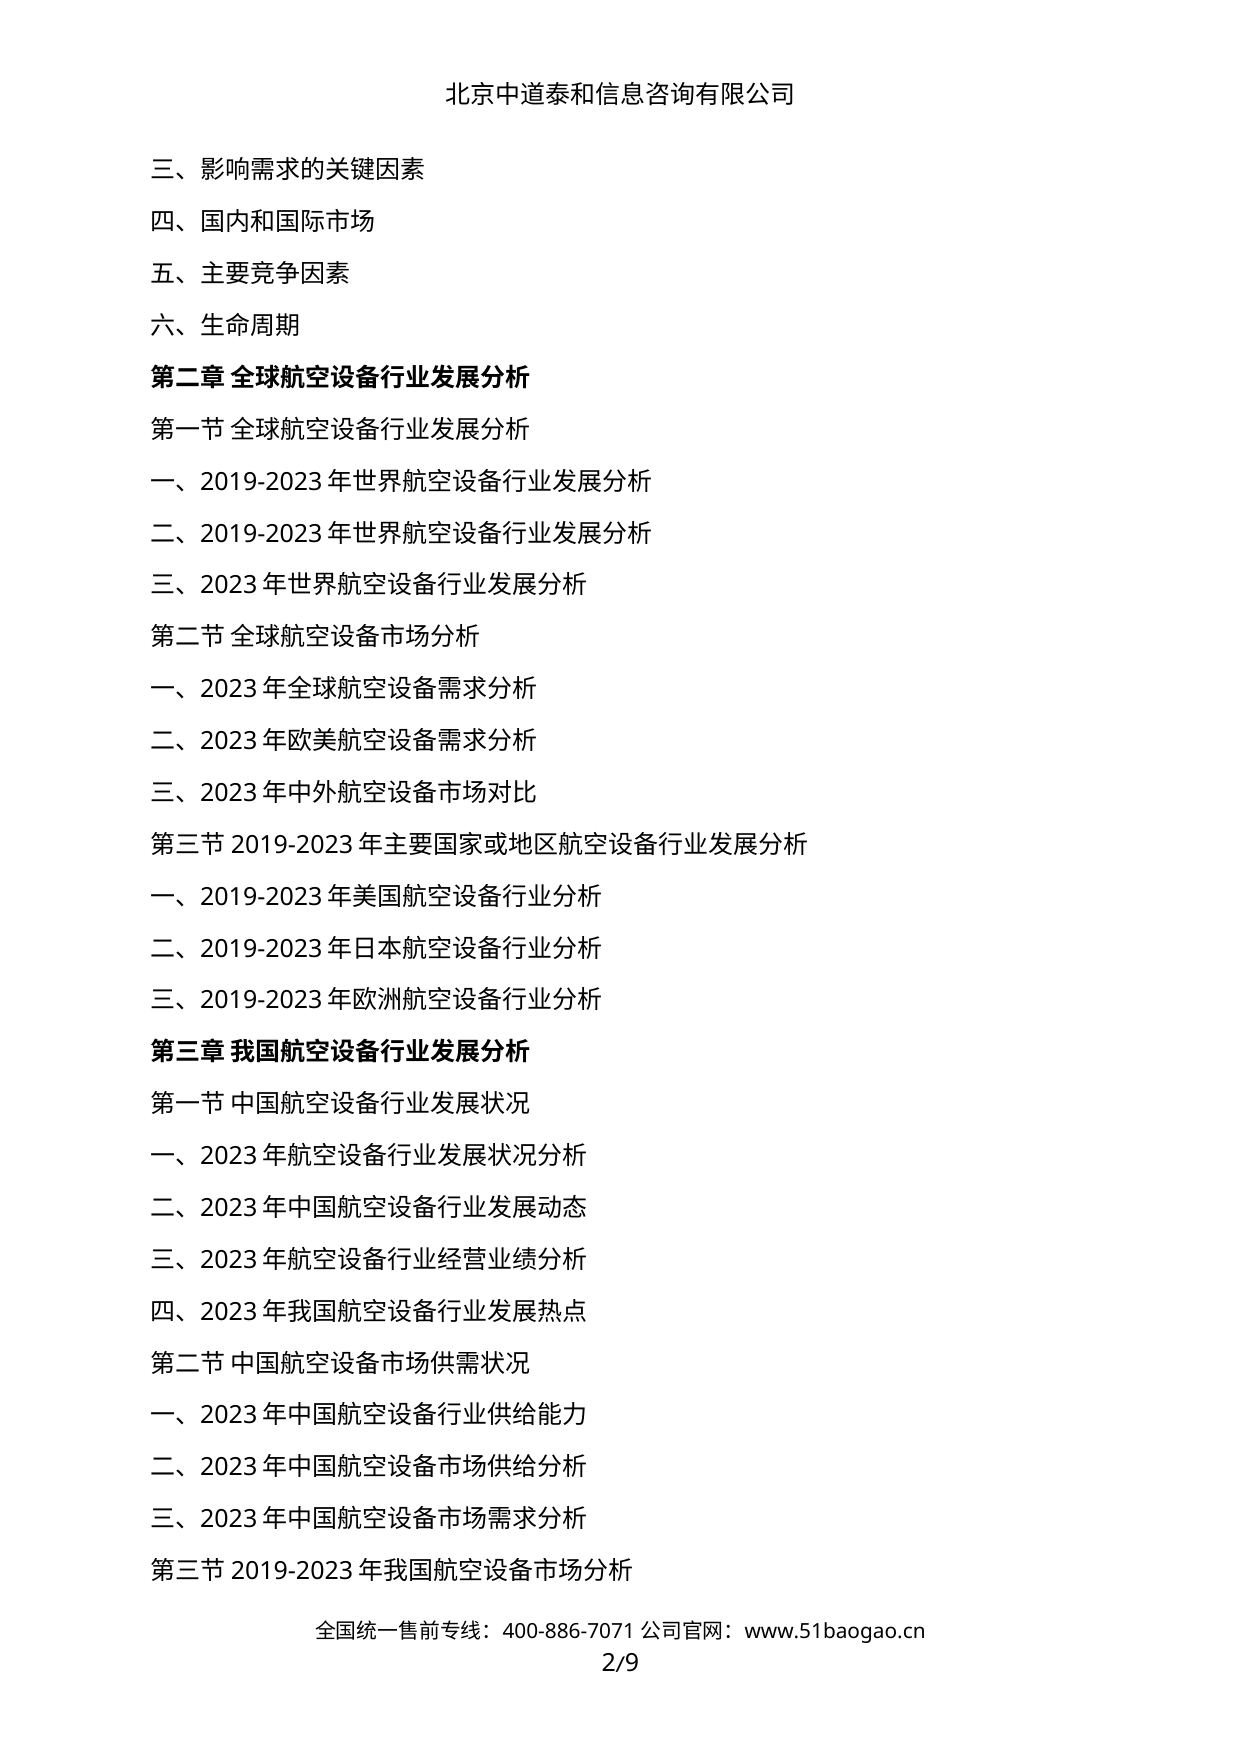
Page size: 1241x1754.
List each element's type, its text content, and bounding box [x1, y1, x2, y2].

text 五、主要竞争因素 [150, 254, 1090, 290]
text 第一节 全球航空设备行业发展分析 [150, 409, 1090, 446]
text 第三章 我国航空设备行业发展分析 [150, 1032, 1090, 1068]
text 一、2023年中国航空设备行业供给能力 [150, 1395, 1090, 1431]
text 二、2019-2023年世界航空设备行业发展分析 [150, 513, 1090, 549]
text 三、2023年中国航空设备市场需求分析 [150, 1499, 1090, 1535]
text 第二节 全球航空设备市场分析 [150, 617, 1090, 653]
text 四、2023年我国航空设备行业发展热点 [150, 1291, 1090, 1327]
text 第二章 全球航空设备行业发展分析 [150, 357, 1090, 394]
text 三、2023年航空设备行业经营业绩分析 [150, 1239, 1090, 1276]
text 一、2019-2023年世界航空设备行业发展分析 [150, 461, 1090, 497]
text 第三节 2019-2023年我国航空设备市场分析 [150, 1551, 1090, 1587]
text 二、2023年中国航空设备行业发展动态 [150, 1187, 1090, 1224]
text 一、2019-2023年美国航空设备行业分析 [150, 876, 1090, 912]
text 四、国内和国际市场 [150, 202, 1090, 238]
text 一、2023年航空设备行业发展状况分析 [150, 1136, 1090, 1172]
text 二、2023年欧美航空设备需求分析 [150, 721, 1090, 757]
text 三、影响需求的关键因素 [150, 150, 1090, 186]
text 二、2019-2023年日本航空设备行业分析 [150, 928, 1090, 964]
text 三、2019-2023年欧洲航空设备行业分析 [150, 980, 1090, 1016]
text 六、生命周期 [150, 306, 1090, 342]
text 一、2023年全球航空设备需求分析 [150, 669, 1090, 705]
text 第一节 中国航空设备行业发展状况 [150, 1084, 1090, 1120]
text 三、2023年中外航空设备市场对比 [150, 772, 1090, 809]
text 二、2023年中国航空设备市场供给分析 [150, 1447, 1090, 1483]
text 第三节 2019-2023年主要国家或地区航空设备行业发展分析 [150, 824, 1090, 861]
text 第二节 中国航空设备市场供需状况 [150, 1343, 1090, 1379]
text 三、2023年世界航空设备行业发展分析 [150, 565, 1090, 601]
